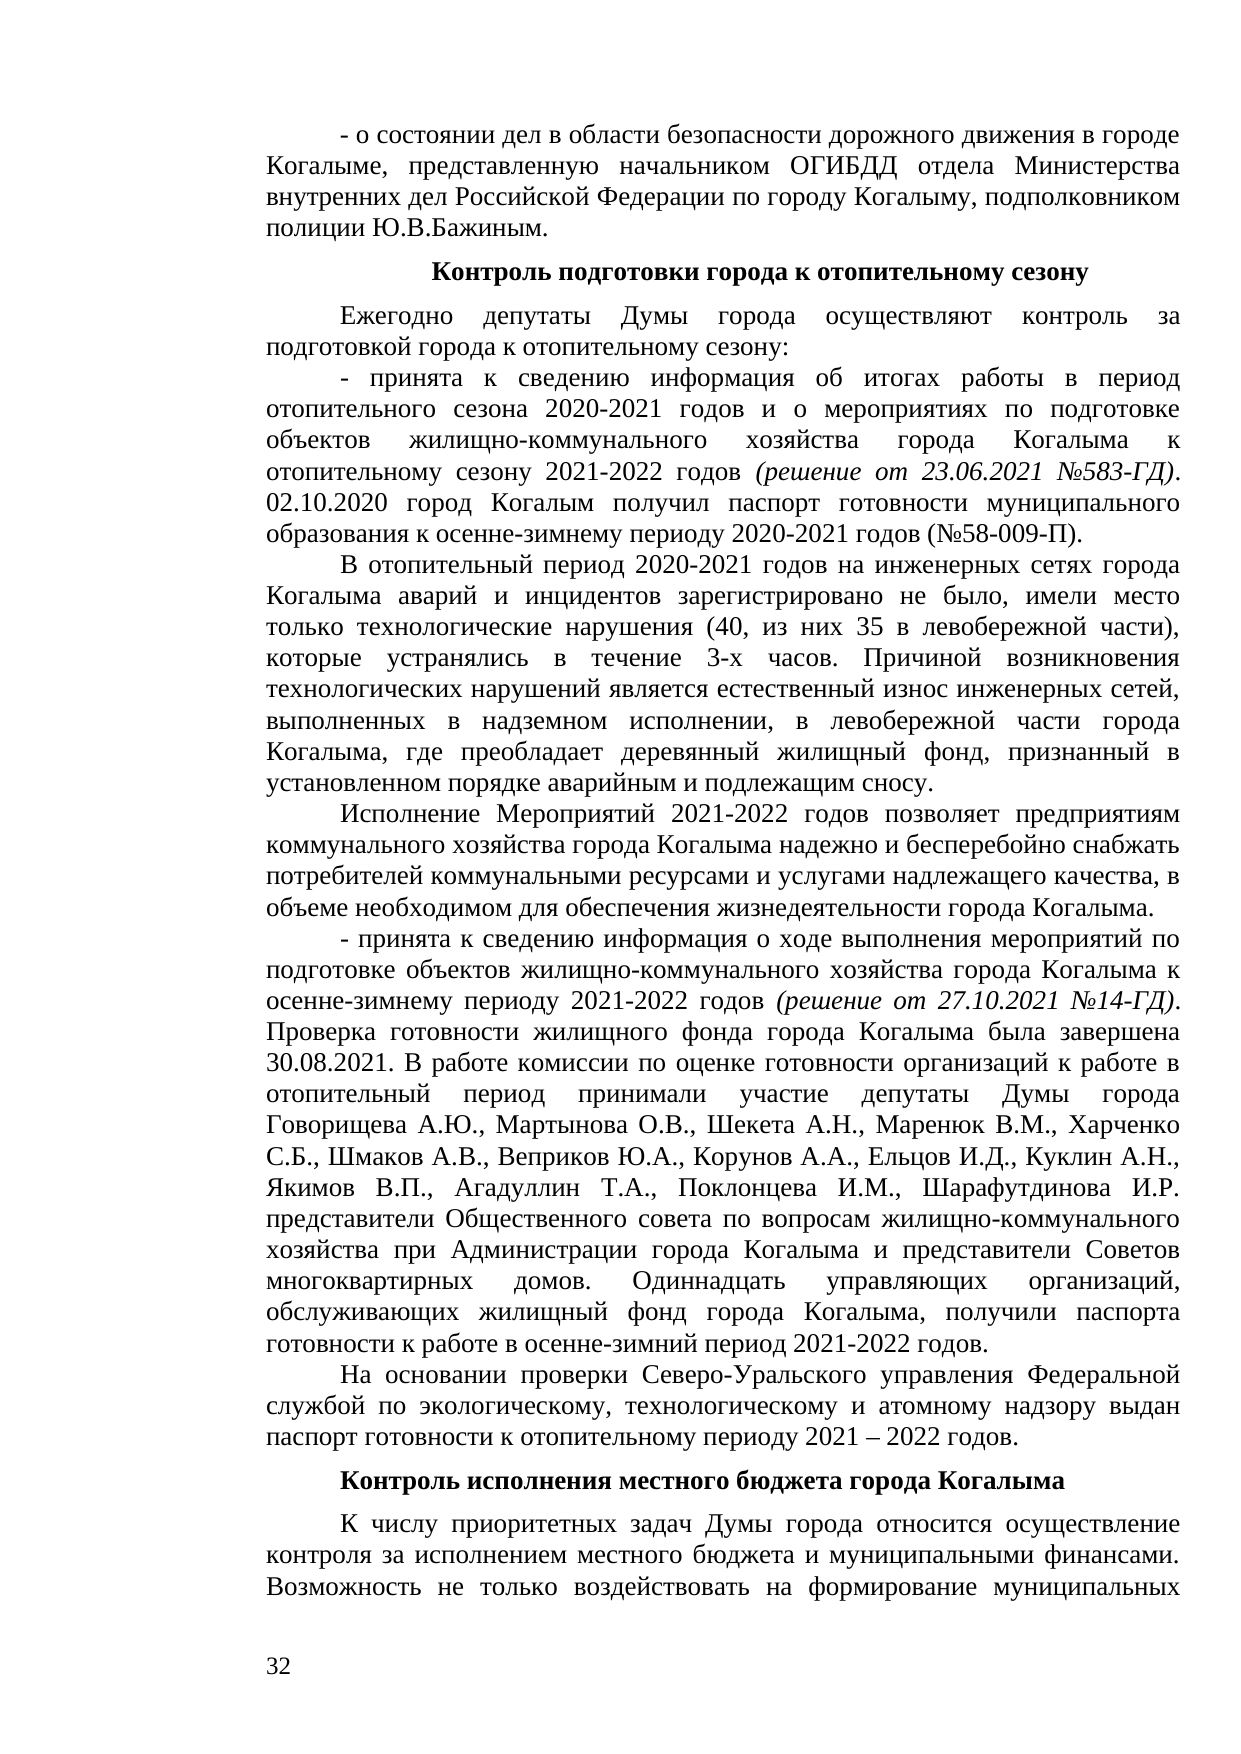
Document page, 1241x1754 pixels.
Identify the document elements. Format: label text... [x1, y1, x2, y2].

text - принята к сведению информация о ходе выполнения мероприятий по подготовке объектов жилищно-коммунального хозяйства города Когалыма к осенне-зимнему периоду 2021-2022 годов (решение от 27.10.2021 №14-ГД). Проверка готовности жилищного фонда города Когалыма была завершена 30.08.2021. В работе комиссии по оценке готовности организаций к работе в отопительный период принимали участие депутаты Думы города Говорищева А.Ю., Мартынова О.В., Шекета А.Н., Маренюк В.М., Харченко С.Б., Шмаков А.В., Веприков Ю.А., Корунов А.А., Ельцов И.Д., Куклин А.Н., Якимов В.П., Агадуллин Т.А., Поклонцева И.М., Шарафутдинова И.Р. представители Общественного совета по вопросам жилищно-коммунального хозяйства при Администрации города Когалыма и представители Советов многоквартирных домов. Одиннадцать управляющих организаций, обслуживающих жилищный фонд города Когалыма, получили паспорта готовности к работе в осенне-зимний период 2021-2022 годов. [266, 922, 1181, 1358]
text На основании проверки Северо-Уральского управления Федеральной службой по экологическому, технологическому и атомному надзору выдан паспорт готовности к отопительному периоду 2021 – 2022 годов. [266, 1358, 1181, 1451]
list Ежегодно депутаты Думы города осуществляют контроль за подготовкой города к отопительному сезону: [266, 299, 1181, 361]
text Исполнение Мероприятий 2021-2022 годов позволяет предприятиям коммунального хозяйства города Когалыма надежно и бесперебойно снабжать потребителей коммунальными ресурсами и услугами надлежащего качества, в объеме необходимом для обеспечения жизнедеятельности города Когалыма. [266, 797, 1181, 922]
text - принята к сведению информация об итогах работы в период отопительного сезона 2020-2021 годов и о мероприятиях по подготовке объектов жилищно-коммунального хозяйства города Когалыма к отопительному сезону 2021-2022 годов (решение от 23.06.2021 №583-ГД). 02.10.2020 город Когалым получил паспорт готовности муниципального образования к осенне-зимнему периоду 2020-2021 годов (№58-009-П). [266, 361, 1181, 548]
text В отопительный период 2020-2021 годов на инженерных сетях города Когалыма аварий и инцидентов зарегистрировано не было, имели место только технологические нарушения (40, из них 35 в левобережной части), которые устранялись в течение 3-х часов. Причиной возникновения технологических нарушений является естественный износ инженерных сетей, выполненных в надземном исполнении, в левобережной части города Когалыма, где преобладает деревянный жилищный фонд, признанный в установленном порядке аварийным и подлежащим сносу. [266, 548, 1181, 797]
text - о состоянии дел в области безопасности дорожного движения в городе Когалыме, представленную начальником ОГИБДД отдела Министерства внутренних дел Российской Федерации по городу Когалыму, подполковником полиции Ю.В.Бажиным. [266, 118, 1181, 243]
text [266, 1507, 1181, 1601]
text Контроль исполнения местного бюджета города Когалыма [266, 1464, 1181, 1495]
text Контроль подготовки города к отопительному сезону [266, 255, 1181, 286]
